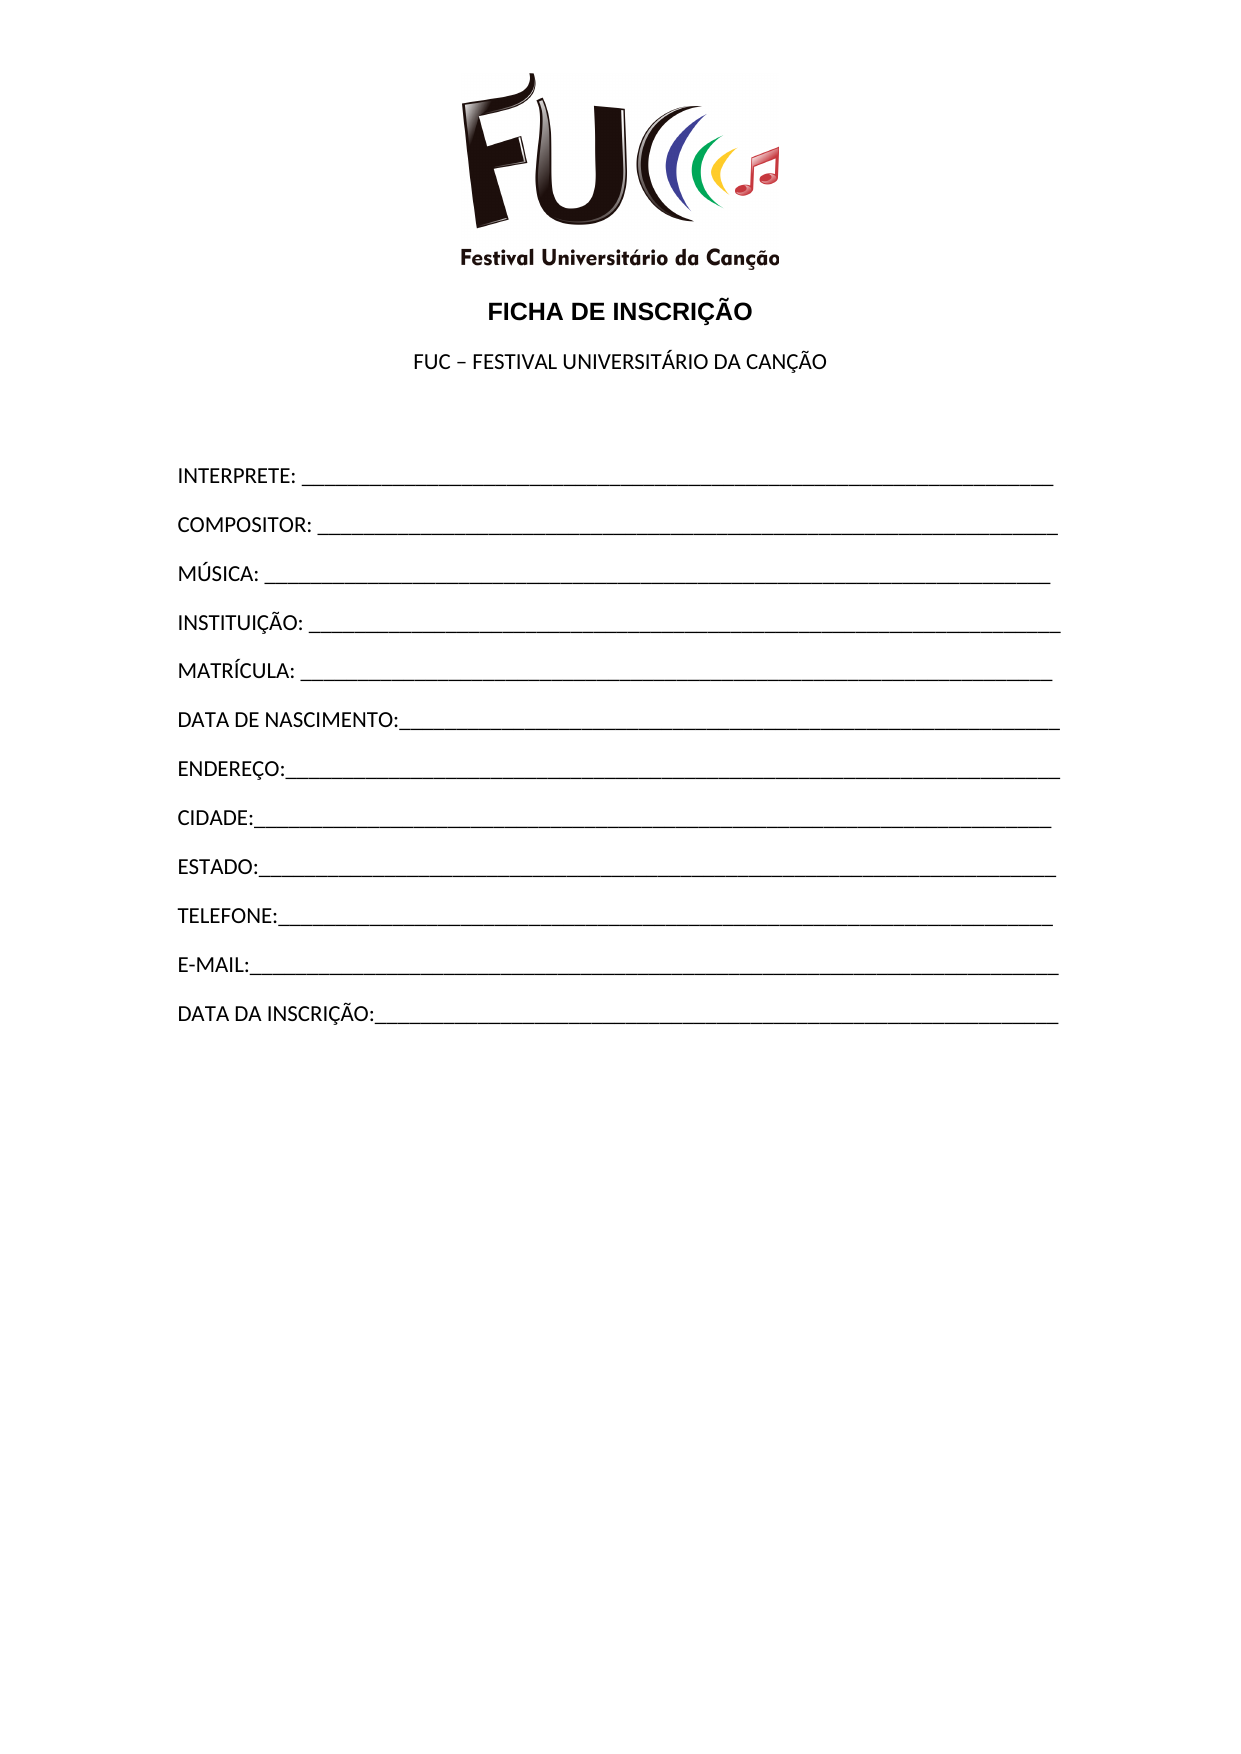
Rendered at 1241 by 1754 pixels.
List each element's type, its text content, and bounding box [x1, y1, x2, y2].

text DATA DA INSCRIÇÃO:____________________________________________________________ [177, 999, 1063, 1027]
text FUC – FESTIVAL UNIVERSITÁRIO DA CANÇÃO [177, 347, 1063, 375]
text MÚSICA: _____________________________________________________________________ [177, 559, 1063, 587]
text FICHA DE INSCRIÇÃO [177, 297, 1063, 326]
text INTERPRETE: __________________________________________________________________ [177, 461, 1063, 489]
text DATA DE NASCIMENTO:__________________________________________________________ [177, 706, 1063, 733]
picture [461, 73, 779, 270]
text ENDEREÇO:____________________________________________________________________ [177, 754, 1063, 782]
text E-MAIL:_______________________________________________________________________ [177, 950, 1063, 978]
text ESTADO:______________________________________________________________________ [177, 852, 1063, 880]
text INSTITUIÇÃO: __________________________________________________________________ [177, 608, 1063, 636]
text COMPOSITOR: _________________________________________________________________ [177, 510, 1063, 538]
text TELEFONE:____________________________________________________________________ [177, 901, 1063, 929]
text CIDADE:______________________________________________________________________ [177, 803, 1063, 831]
text MATRÍCULA: __________________________________________________________________ [177, 657, 1063, 685]
